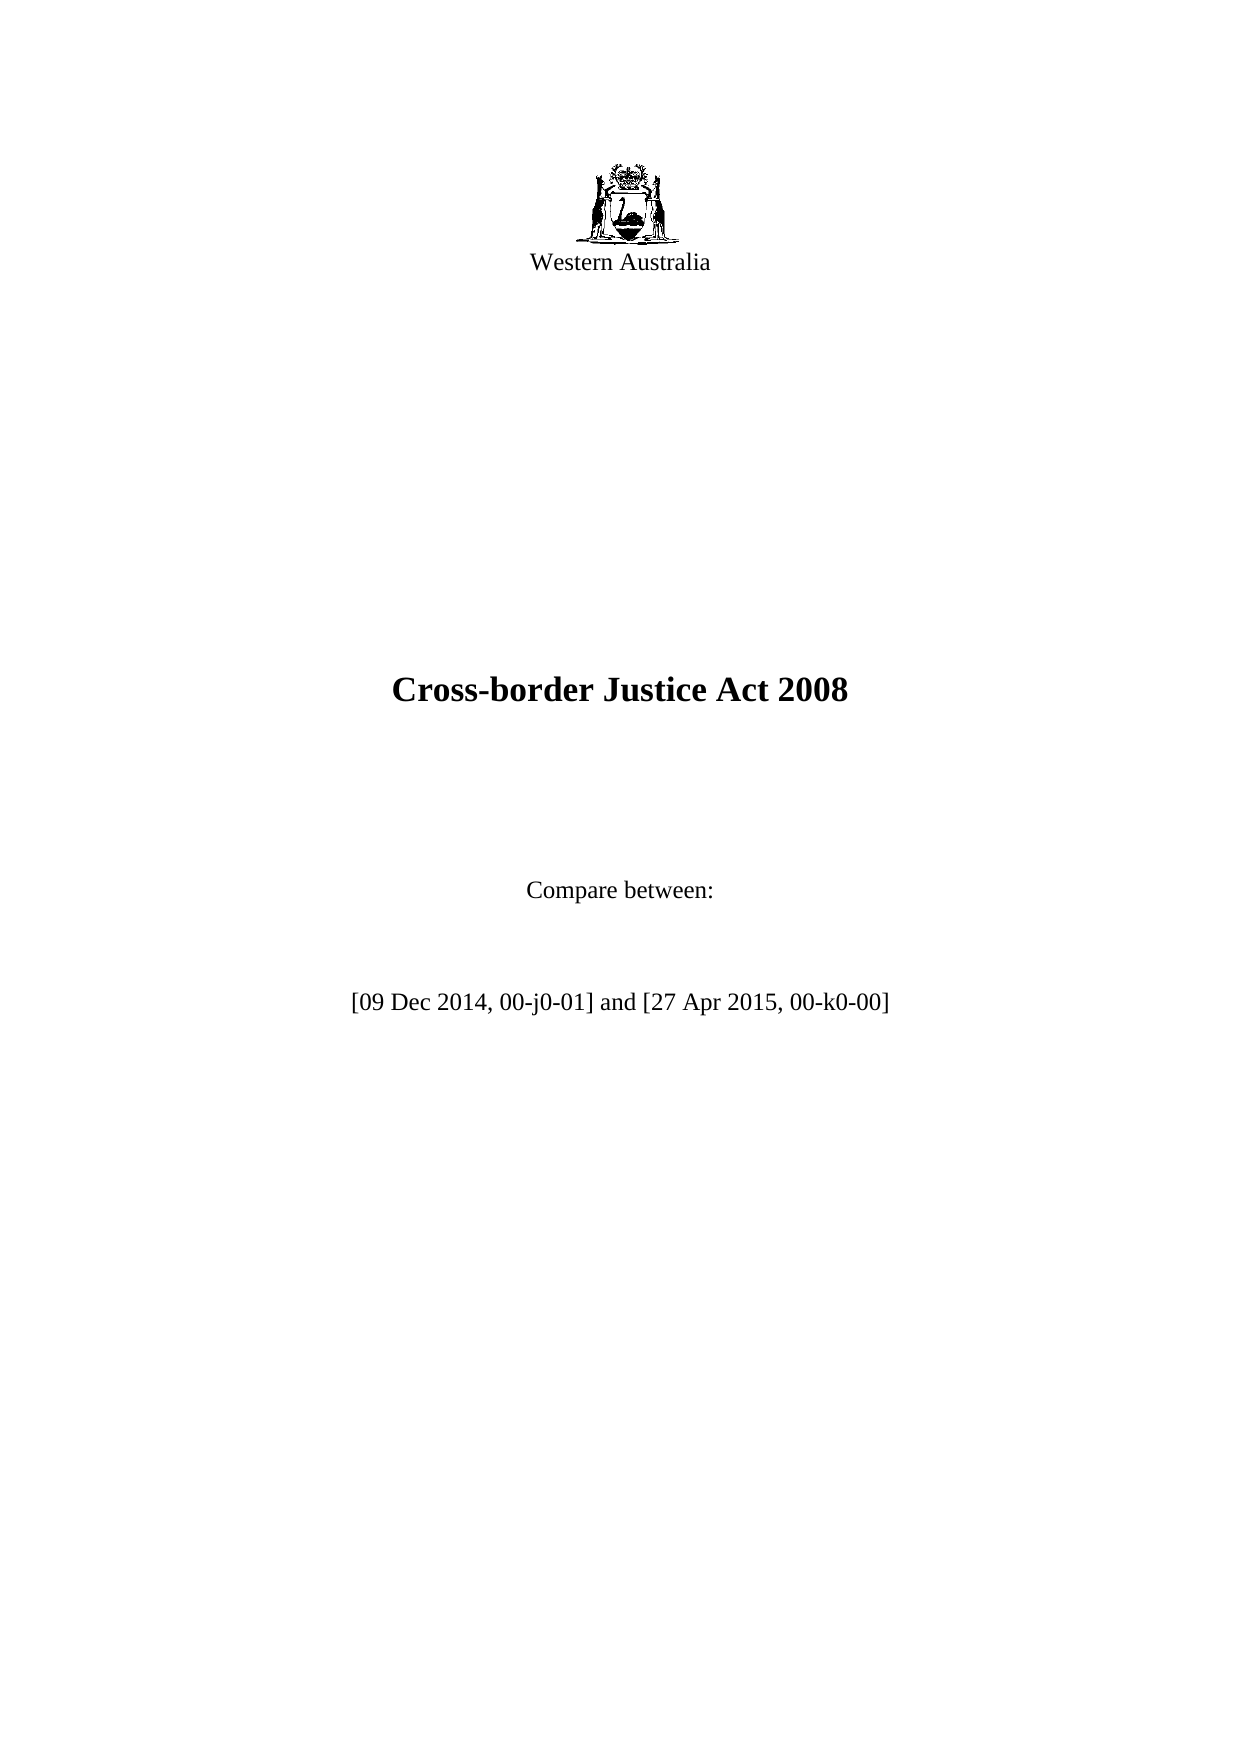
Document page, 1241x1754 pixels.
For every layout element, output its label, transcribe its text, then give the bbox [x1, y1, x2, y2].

text Cross-border Justice Act 2008 [251, 668, 990, 709]
text Compare between: [251, 875, 990, 904]
picture [575, 162, 679, 246]
text [09 Dec 2014, 00-j0-01] and [27 Apr 2015, 00-k0-00] [251, 987, 990, 1016]
text Western Australia [251, 247, 990, 276]
